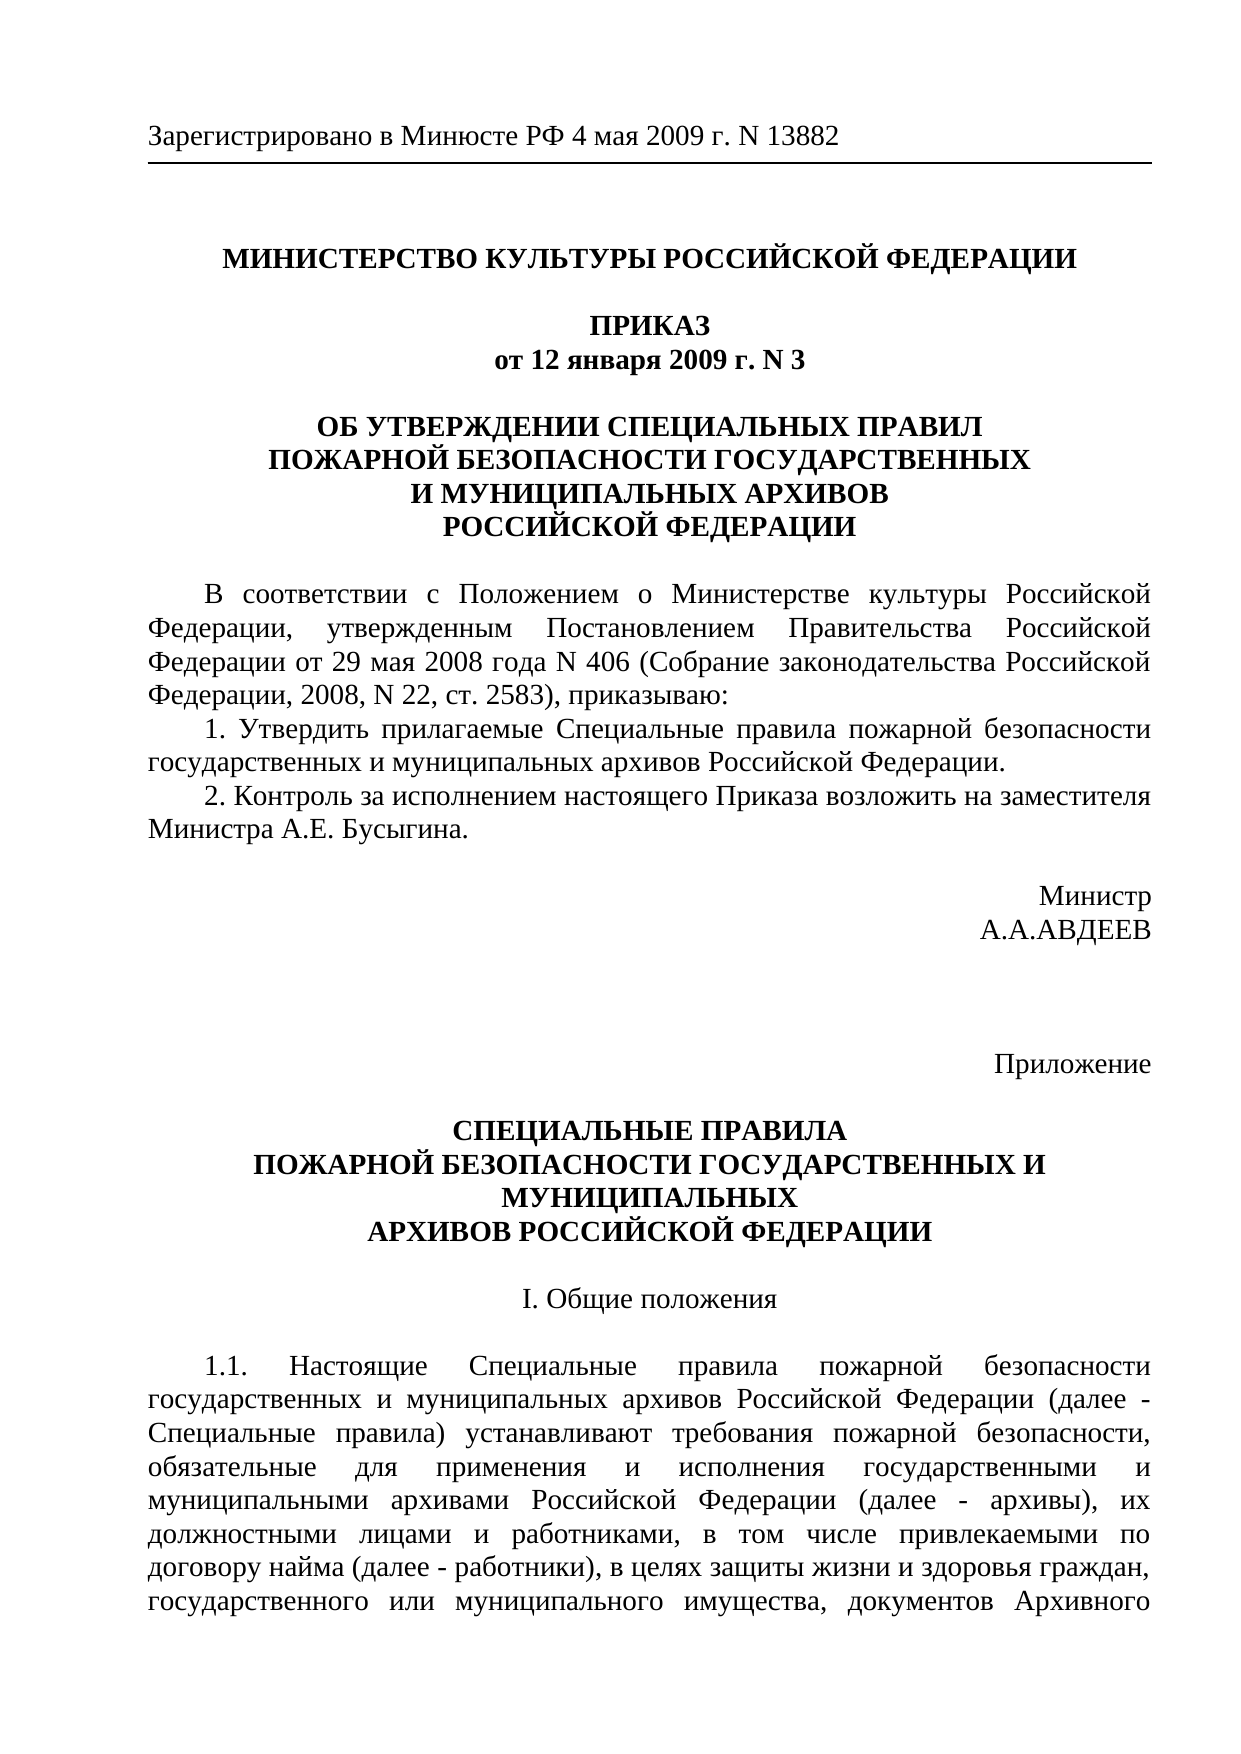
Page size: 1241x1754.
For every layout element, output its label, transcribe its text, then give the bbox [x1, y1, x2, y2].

text В соответствии с Положением о Министерстве культуры Российской Федерации, утвержденным Постановлением Правительства Российской Федерации от 29 мая 2008 года N 406 (Собрание законодательства Российской Федерации, 2008, N 22, ст. 2583), приказываю: [148, 577, 1152, 711]
text Приложение [148, 1046, 1152, 1080]
title И МУНИЦИПАЛЬНЫХ АРХИВОВ [148, 476, 1152, 509]
title СПЕЦИАЛЬНЫЕ ПРАВИЛА [148, 1113, 1152, 1147]
title ОБ УТВЕРЖДЕНИИ СПЕЦИАЛЬНЫХ ПРАВИЛ [148, 409, 1152, 442]
text 2. Контроль за исполнением настоящего Приказа возложить на заместителя Министра А.Е. Бусыгина. [148, 778, 1152, 845]
title АРХИВОВ РОССИЙСКОЙ ФЕДЕРАЦИИ [148, 1214, 1152, 1247]
text Зарегистрировано в Минюсте РФ 4 мая 2009 г. N 13882 [148, 118, 1152, 152]
text А.А.АВДЕЕВ [148, 912, 1152, 946]
title от 12 января 2009 г. N 3 [148, 342, 1152, 375]
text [148, 1348, 1152, 1616]
title РОССИЙСКОЙ ФЕДЕРАЦИИ [148, 509, 1152, 543]
title ПОЖАРНОЙ БЕЗОПАСНОСТИ ГОСУДАРСТВЕННЫХ И МУНИЦИПАЛЬНЫХ [148, 1147, 1152, 1214]
title МИНИСТЕРСТВО КУЛЬТУРЫ РОССИЙСКОЙ ФЕДЕРАЦИИ [148, 241, 1152, 275]
text 1. Утвердить прилагаемые Специальные правила пожарной безопасности государственных и муниципальных архивов Российской Федерации. [148, 711, 1152, 778]
text Министр [148, 878, 1152, 912]
text I. Общие положения [148, 1281, 1152, 1314]
title ПРИКАЗ [148, 308, 1152, 342]
title ПОЖАРНОЙ БЕЗОПАСНОСТИ ГОСУДАРСТВЕННЫХ [148, 442, 1152, 476]
